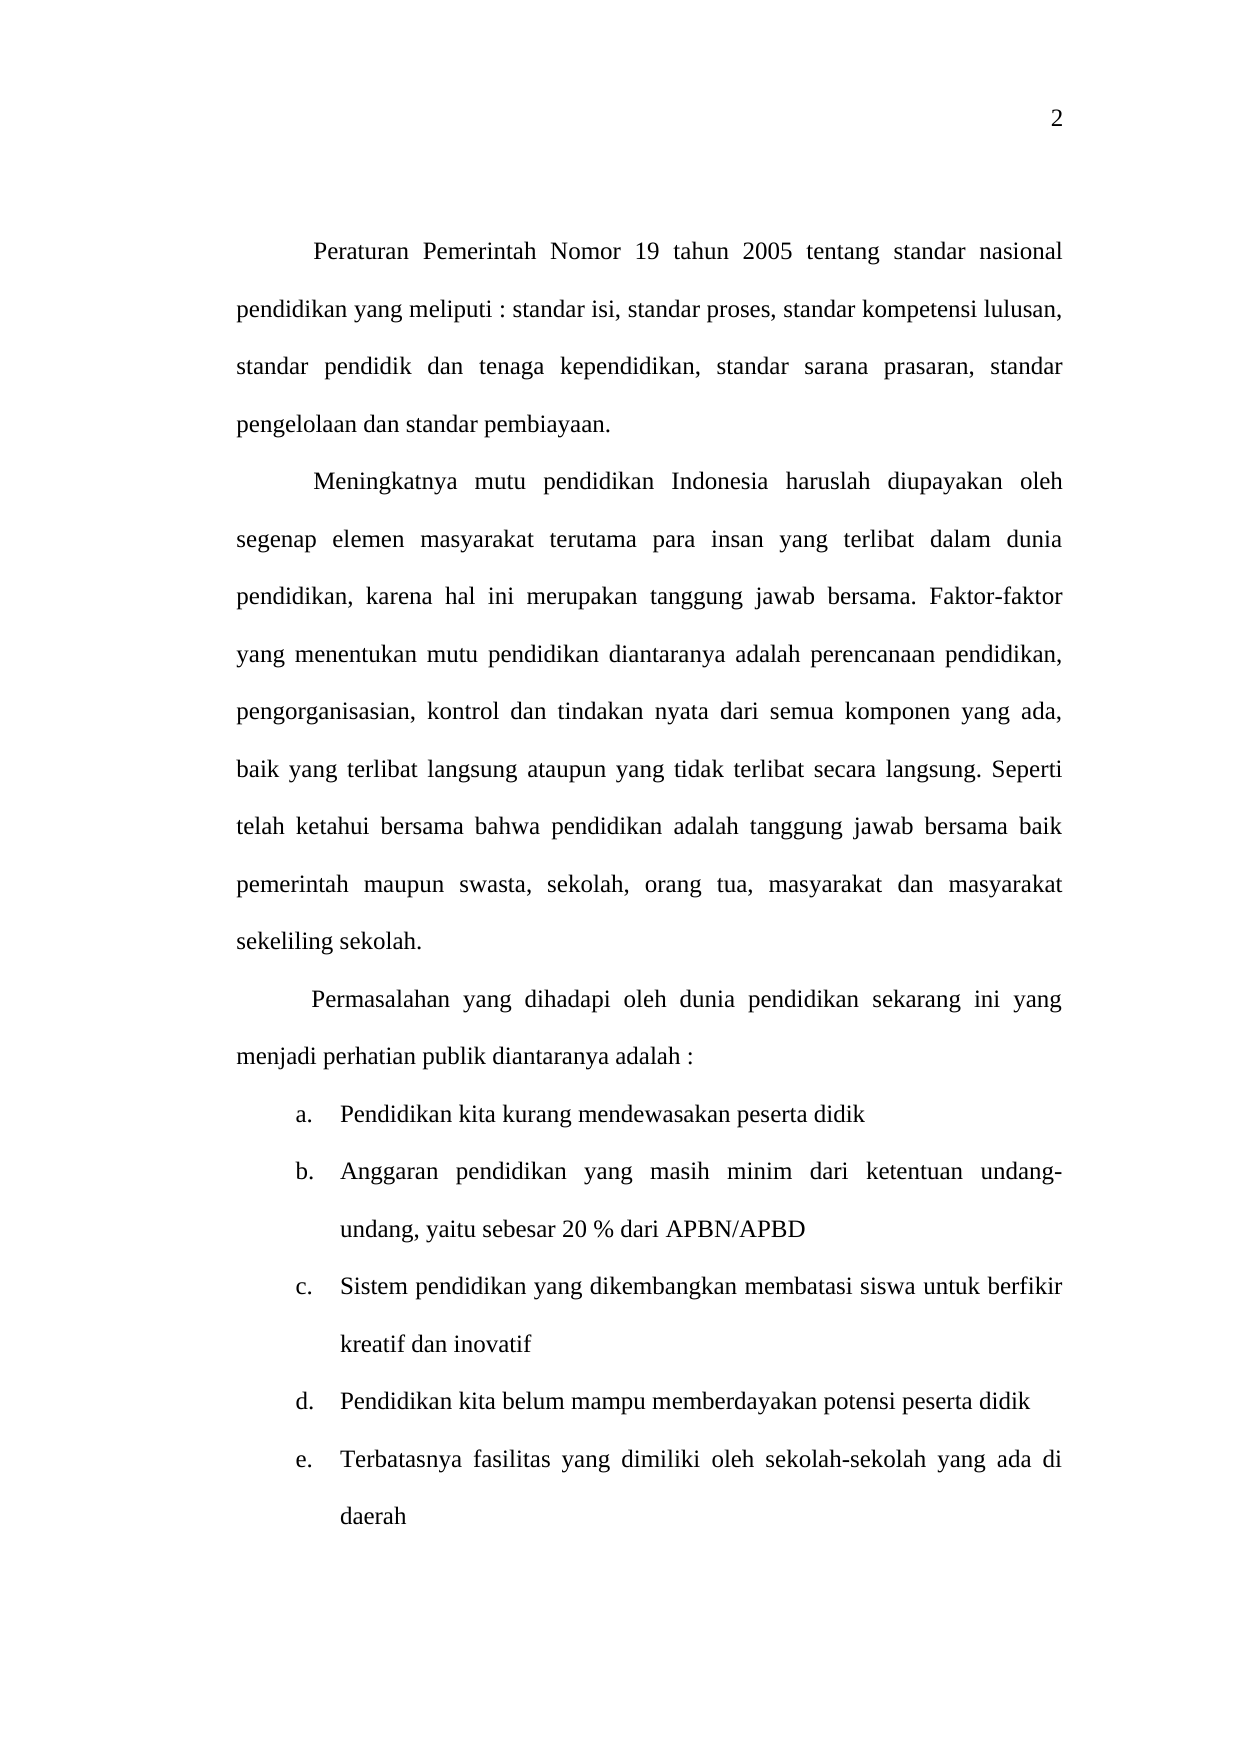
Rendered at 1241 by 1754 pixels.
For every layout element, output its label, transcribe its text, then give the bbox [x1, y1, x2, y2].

text Meningkatnya mutu pendidikan Indonesia haruslah diupayakan oleh segenap elemen masyarakat terutama para insan yang terlibat dalam dunia pendidikan, karena hal ini merupakan tanggung jawab bersama. Faktor-faktor yang menentukan mutu pendidikan diantaranya adalah perencanaan pendidikan, pengorganisasian, kontrol dan tindakan nyata dari semua komponen yang ada, baik yang terlibat langsung ataupun yang tidak terlibat secara langsung. Seperti telah ketahui bersama bahwa pendidikan adalah tanggung jawab bersama baik pemerintah maupun swasta, sekolah, orang tua, masyarakat dan masyarakat sekeliling sekolah. [236, 466, 1063, 955]
text Permasalahan yang dihadapi oleh dunia pendidikan sekarang ini yang menjadi perhatian publik diantaranya adalah : [236, 984, 1063, 1070]
list Anggaran pendidikan yang masih minim dari ketentuan undang-undang, yaitu sebesar 20 % dari APBN/APBD [295, 1156, 1063, 1242]
list Sistem pendidikan yang dikembangkan membatasi siswa untuk berfikir kreatif dan inovatif [295, 1271, 1063, 1357]
text Peraturan Pemerintah Nomor 19 tahun 2005 tentang standar nasional pendidikan yang meliputi : standar isi, standar proses, standar kompetensi lulusan, standar pendidik dan tenaga kependidikan, standar sarana prasaran, standar pengelolaan dan standar pembiayaan. [236, 236, 1063, 437]
list Terbatasnya fasilitas yang dimiliki oleh sekolah-sekolah yang ada di daerah [295, 1444, 1063, 1530]
list Pendidikan kita kurang mendewasakan peserta didik [295, 1099, 1063, 1127]
list Pendidikan kita belum mampu memberdayakan potensi peserta didik [295, 1386, 1063, 1415]
